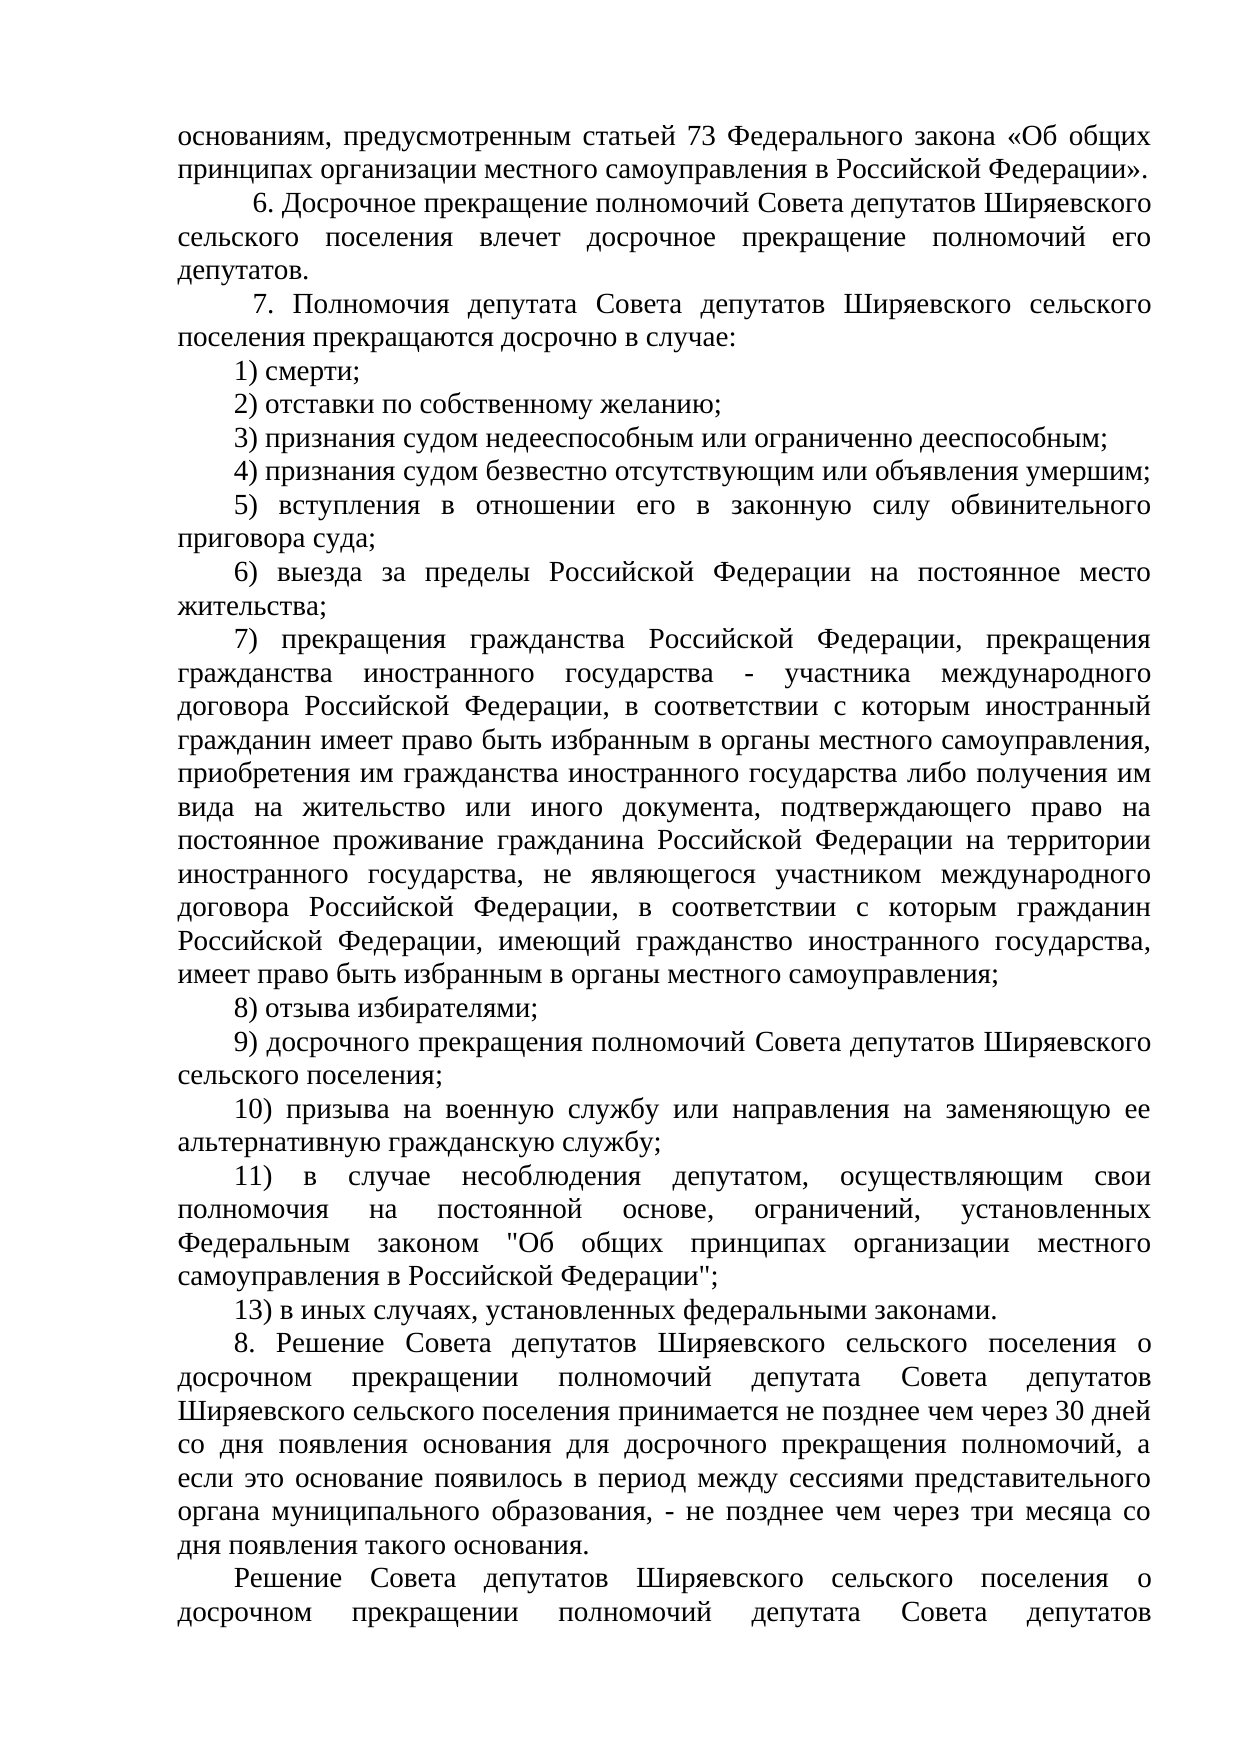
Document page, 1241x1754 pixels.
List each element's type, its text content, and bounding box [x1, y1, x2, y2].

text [177, 1560, 1152, 1627]
text 1) смерти; [177, 353, 1152, 386]
text 11) в случае несоблюдения депутатом, осуществляющим свои полномочия на постоянной основе, ограничений, установленных Федеральным законом "Об общих принципах организации местного самоуправления в Российской Федерации"; [177, 1158, 1152, 1292]
text 6) выезда за пределы Российской Федерации на постоянное место жительства; [177, 554, 1152, 621]
text 13) в иных случаях, установленных федеральными законами. [177, 1292, 1152, 1326]
text 7. Полномочия депутата Совета депутатов Ширяевского сельского поселения прекращаются досрочно в случае: [177, 286, 1152, 353]
text 4) признания судом безвестно отсутствующим или объявления умершим; [177, 453, 1152, 487]
text 7) прекращения гражданства Российской Федерации, прекращения гражданства иностранного государства - участника международного договора Российской Федерации, в соответствии с которым иностранный гражданин имеет право быть избранным в органы местного самоуправления, приобретения им гражданства иностранного государства либо получения им вида на жительство или иного документа, подтверждающего право на постоянное проживание гражданина Российской Федерации на территории иностранного государства, не являющегося участником международного договора Российской Федерации, в соответствии с которым гражданин Российской Федерации, имеющий гражданство иностранного государства, имеет право быть избранным в органы местного самоуправления; [177, 621, 1152, 990]
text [177, 118, 1152, 185]
text 3) признания судом недееспособным или ограниченно дееспособным; [177, 420, 1152, 453]
text 6. Досрочное прекращение полномочий Совета депутатов Ширяевского сельского поселения влечет досрочное прекращение полномочий его депутатов. [177, 185, 1152, 286]
text 10) призыва на военную службу или направления на заменяющую ее альтернативную гражданскую службу; [177, 1091, 1152, 1158]
text 9) досрочного прекращения полномочий Совета депутатов Ширяевского сельского поселения; [177, 1024, 1152, 1091]
text 8) отзыва избирателями; [177, 990, 1152, 1024]
text 5) вступления в отношении его в законную силу обвинительного приговора суда; [177, 487, 1152, 554]
text 2) отставки по собственному желанию; [177, 386, 1152, 420]
text 8. Решение Совета депутатов Ширяевского сельского поселения о досрочном прекращении полномочий депутата Совета депутатов Ширяевского сельского поселения принимается не позднее чем через 30 дней со дня появления основания для досрочного прекращения полномочий, а если это основание появилось в период между сессиями представительного органа муниципального образования, - не позднее чем через три месяца со дня появления такого основания. [177, 1326, 1152, 1560]
